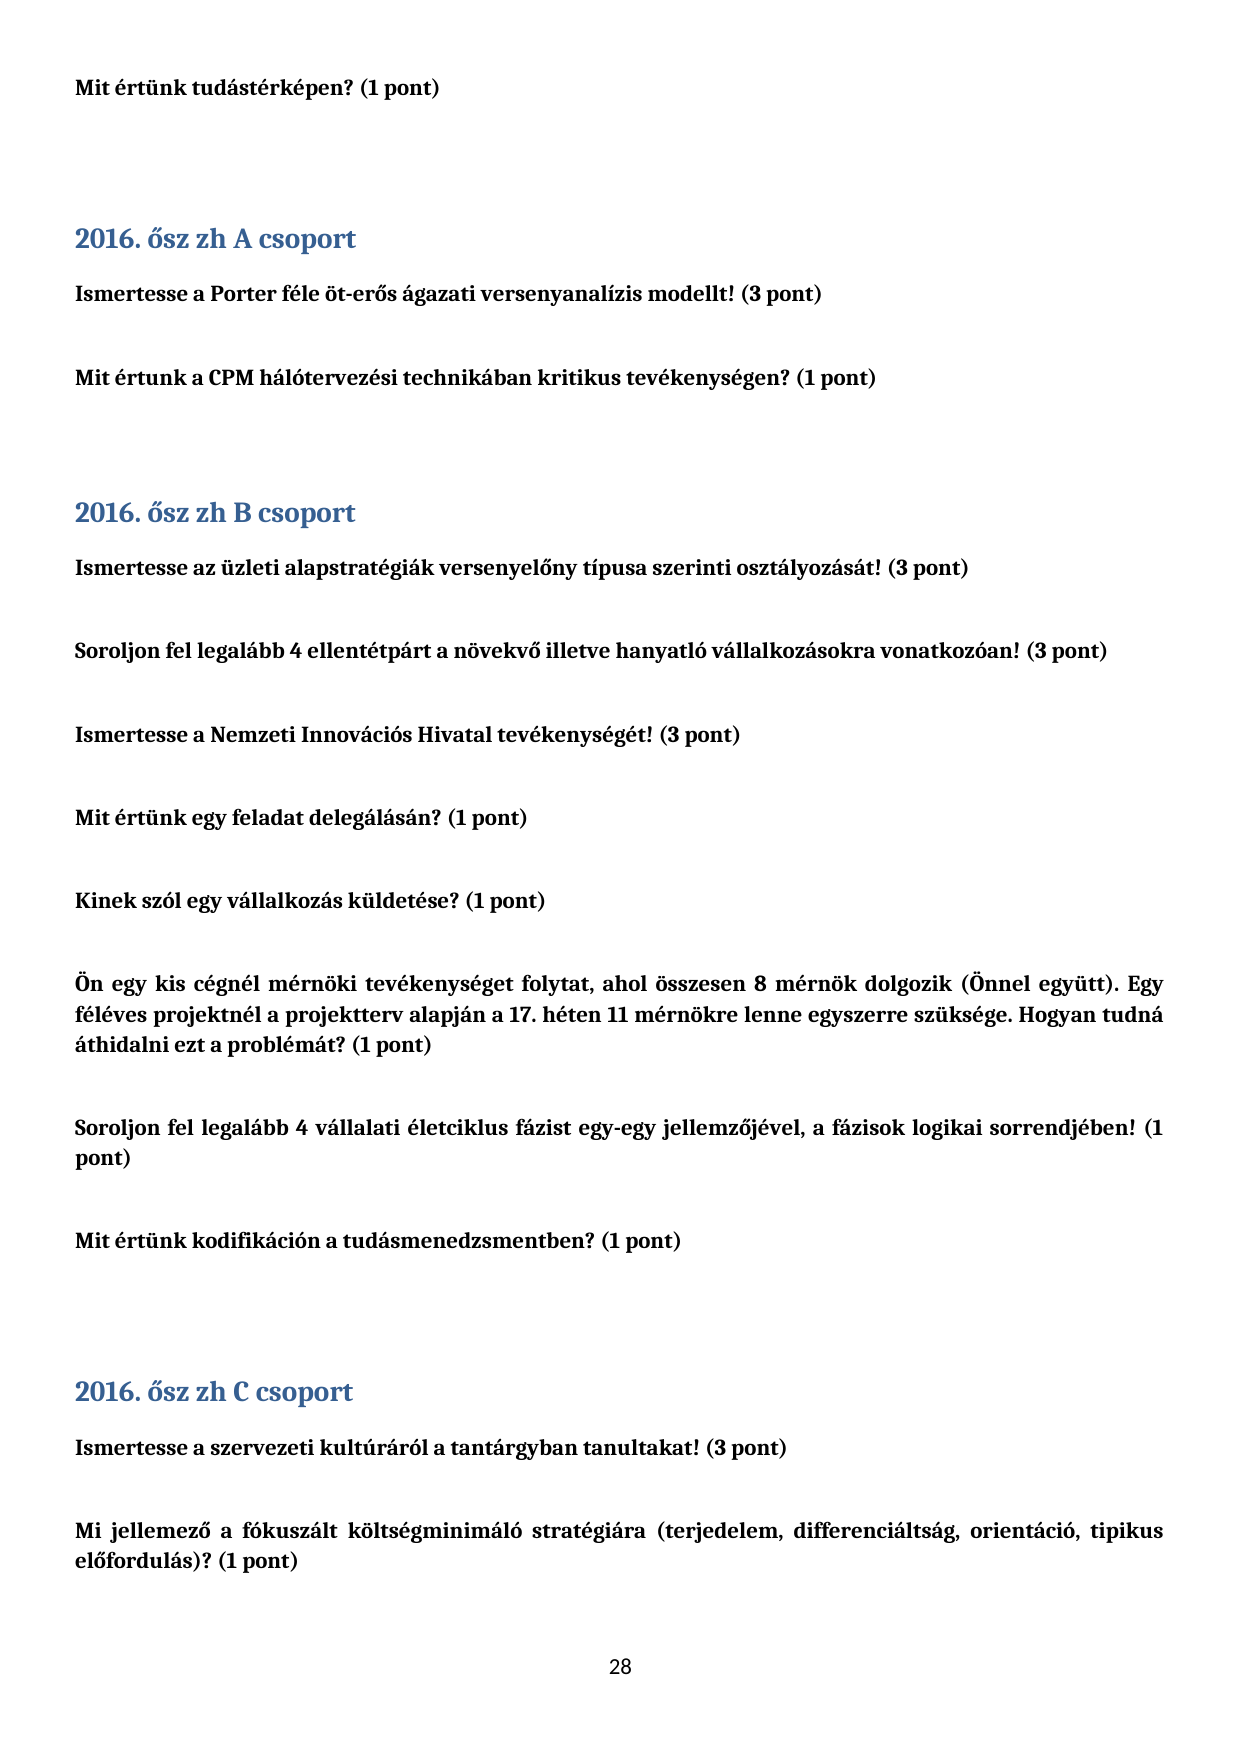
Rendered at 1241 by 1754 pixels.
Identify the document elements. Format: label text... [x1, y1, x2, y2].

subtitle Mit értunk a CPM hálótervezési technikában kritikus tevékenységen? (1 pont) [75, 364, 1165, 391]
subtitle Kinek szól egy vállalkozás küldetése? (1 pont) [75, 888, 1165, 914]
subtitle Mi jellemező a fókuszált költségminimáló stratégiára (terjedelem, differenciáltság, orientáció, tipikus előfordulás)? (1 pont) [75, 1518, 1165, 1574]
subtitle Soroljon fel legalább 4 ellentétpárt a növekvő illetve hanyatló vállalkozásokra vonatkozóan! (3 pont) [75, 638, 1165, 665]
subtitle Ismertesse a szervezeti kultúráról a tantárgyban tanultakat! (3 pont) [75, 1434, 1165, 1461]
subtitle 2016. ősz zh B csoport [75, 496, 1165, 529]
subtitle Ismertesse a Porter féle öt-erős ágazati versenyanalízis modellt! (3 pont) [75, 281, 1165, 308]
subtitle Mit értünk tudástérképen? (1 pont) [75, 75, 1165, 101]
subtitle 2016. ősz zh C csoport [75, 1375, 1165, 1409]
subtitle Ismertesse a Nemzeti Innovációs Hivatal tevékenységét! (3 pont) [75, 722, 1165, 748]
subtitle Ismertesse az üzleti alapstratégiák versenyelőny típusa szerinti osztályozását! (3 pont) [75, 555, 1165, 581]
subtitle 2016. ősz zh A csoport [75, 222, 1165, 255]
subtitle Soroljon fel legalább 4 vállalati életciklus fázist egy-egy jellemzőjével, a fázisok logikai sorrendjében! (1 pont) [75, 1115, 1165, 1171]
subtitle Mit értünk egy feladat delegálásán? (1 pont) [75, 805, 1165, 831]
subtitle Ön egy kis cégnél mérnöki tevékenységet folytat, ahol összesen 8 mérnök dolgozik (Önnel együtt). Egy féléves projektnél a projektterv alapján a 17. héten 11 mérnökre lenne egyszerre szüksége. Hogyan tudná áthidalni ezt a problémát? (1 pont) [75, 971, 1165, 1058]
subtitle Mit értünk kodifikáción a tudásmenedzsmentben? (1 pont) [75, 1228, 1165, 1255]
